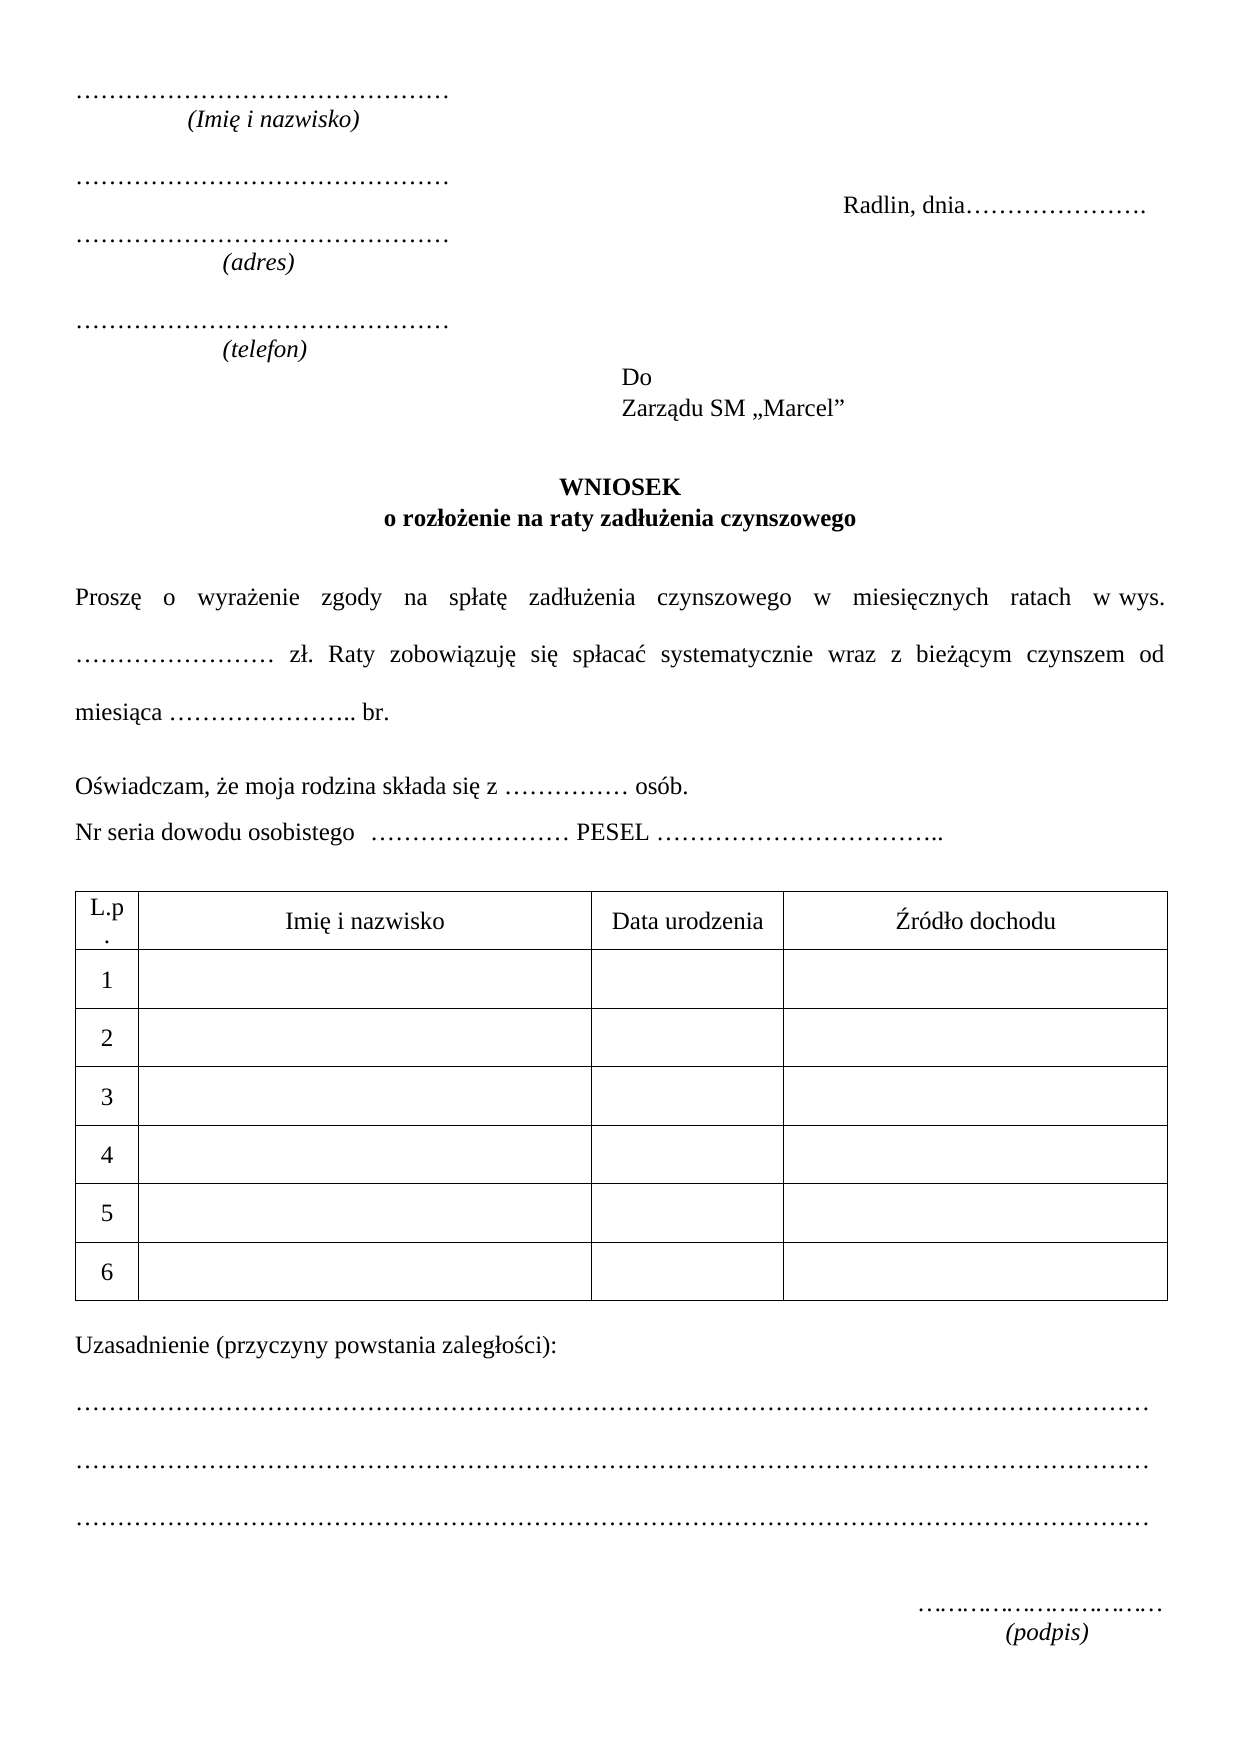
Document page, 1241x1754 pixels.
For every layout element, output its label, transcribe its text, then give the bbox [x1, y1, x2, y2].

table_cell [592, 950, 783, 1008]
table_cell [139, 1009, 591, 1066]
table_header Imię i nazwisko [139, 892, 591, 949]
text (Imię i nazwisko) [75, 104, 1165, 132]
table_cell [139, 1184, 591, 1242]
text Oświadczam, że moja rodzina składa się z …………… osób. [75, 771, 1165, 800]
text ……………………………………… [75, 219, 1165, 247]
text ……………………………………… [75, 161, 1165, 190]
text ……………………………………… [75, 75, 1165, 104]
table_header Data urodzenia [592, 892, 783, 949]
text Proszę o wyrażenie zgody na spłatę zadłużenia czynszowego w miesięcznych ratach w wys. …………………… zł. Raty zobowiązuję się spłacać systematycznie wraz z bieżącym czynszem od miesiąca ………………….. br. [75, 582, 1165, 726]
table_cell 4 [76, 1126, 138, 1183]
table_cell [592, 1067, 783, 1125]
table_cell 1 [76, 950, 138, 1008]
table_cell [592, 1184, 783, 1242]
text Radlin, dnia…………………. [75, 190, 1165, 219]
table_cell 5 [76, 1184, 138, 1242]
table_cell [784, 1184, 1167, 1242]
text ………………………………………………………………………………………………………………… [75, 1445, 1165, 1473]
text Do [75, 362, 1165, 391]
table_cell [139, 1126, 591, 1183]
table_cell 2 [76, 1009, 138, 1066]
text o rozłożenie na raty zadłużenia czynszowego [75, 503, 1165, 532]
table_header Źródło dochodu [784, 892, 1167, 949]
table_cell 3 [76, 1067, 138, 1125]
table_cell [139, 1067, 591, 1125]
text ……………………………………… [75, 305, 1165, 334]
table_cell [784, 1009, 1167, 1066]
text ………………………………………………………………………………………………………………… [75, 1502, 1165, 1531]
text (telefon) [149, 334, 1165, 362]
table_cell [592, 1126, 783, 1183]
table_cell [784, 950, 1167, 1008]
text WNIOSEK [75, 472, 1165, 501]
text Zarządu SM „Marcel” [75, 393, 1165, 422]
text …………………………… [75, 1588, 1165, 1617]
table_cell [592, 1243, 783, 1300]
table_cell [139, 950, 591, 1008]
table_cell [592, 1009, 783, 1066]
table_cell [784, 1126, 1167, 1183]
table_cell [139, 1243, 591, 1300]
text Uzasadnienie (przyczyny powstania zaległości): [75, 1330, 1165, 1358]
text (adres) [149, 247, 1165, 276]
table_cell [784, 1067, 1167, 1125]
text ………………………………………………………………………………………………………………… [75, 1387, 1165, 1416]
table_cell [784, 1243, 1167, 1300]
table_cell 6 [76, 1243, 138, 1300]
text (podpis) [75, 1617, 1165, 1646]
table_header L.p. [76, 892, 138, 949]
text Nr seria dowodu osobistego …………………… PESEL …………………………….. [75, 817, 1165, 845]
